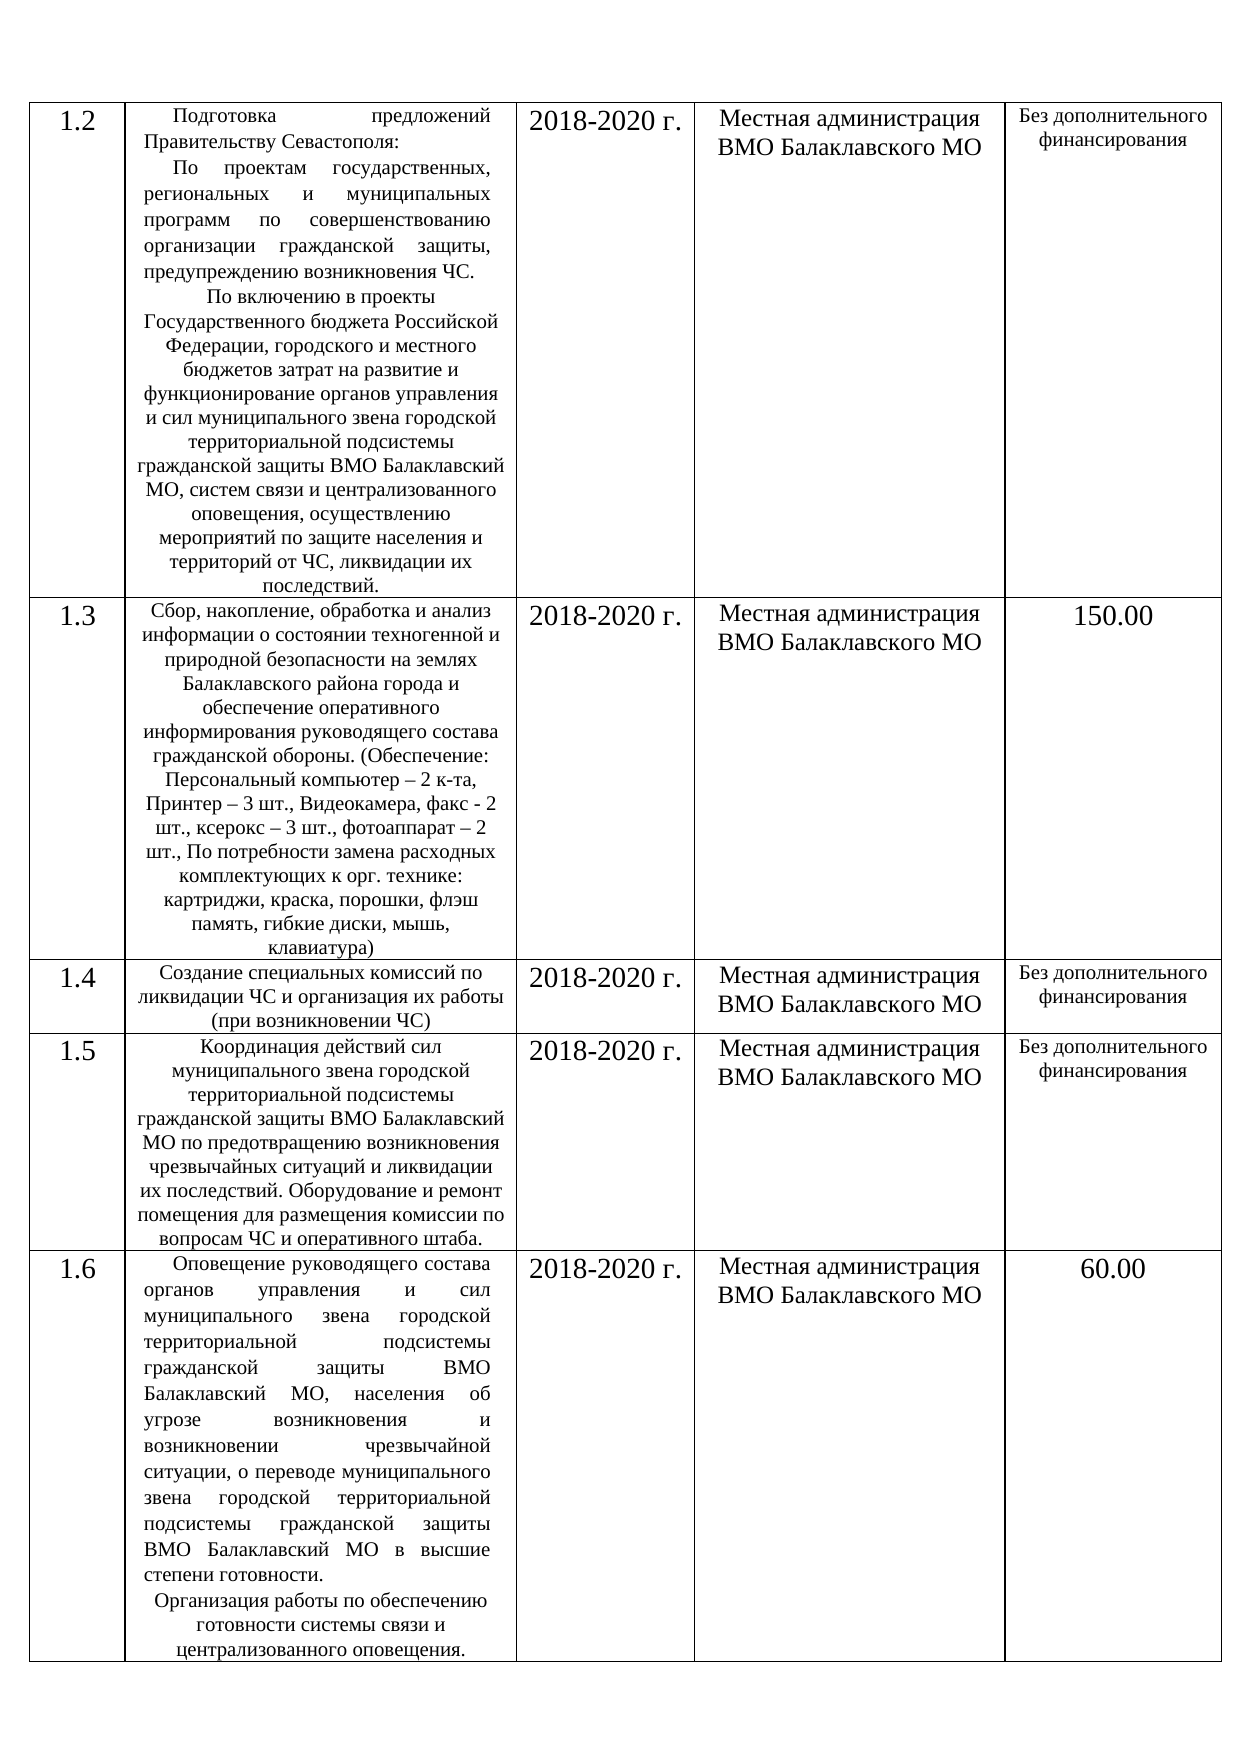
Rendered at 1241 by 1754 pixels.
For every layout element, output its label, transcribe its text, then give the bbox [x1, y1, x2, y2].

table_cell Без дополнительного финансирования [1006, 1034, 1221, 1250]
table_cell 1.5 [30, 1034, 124, 1250]
table_cell Создание специальных комиссий по ликвидации ЧС и организация их работы (при возникновении ЧС) [126, 960, 516, 1032]
table_cell Местная администрация ВМО Балаклавского МО [695, 960, 1004, 1032]
table_cell 2018-2020 г. [517, 1034, 694, 1250]
table_cell Сбор, накопление, обработка и анализ информации о состоянии техногенной и природной безопасности на землях Балаклавского района города и обеспечение оперативного информирования руководящего состава гражданской обороны. (Обеспечение: Персональный компьютер – 2 к-та, Принтер – 3 шт., Видеокамера, факс - 2 шт., ксерокс – 3 шт., фотоаппарат – 2 шт., По потребности замена расходных комплектующих к орг. технике: картриджи, краска, порошки, флэш память, гибкие диски, мышь, клавиатура) [126, 598, 516, 959]
table_cell 1.6 [30, 1251, 124, 1661]
table_cell Подготовка предложений Правительству Севастополя: По проектам государственных, региональных и муниципальных программ по совершенствованию организации гражданской защиты, предупреждению возникновения ЧС. По включению в проекты Государственного бюджета Российской Федерации, городского и местного бюджетов затрат на развитие и функционирование органов управления и сил муниципального звена городской территориальной подсистемы гражданской защиты ВМО Балаклавский МО, систем связи и централизованного оповещения, осуществлению мероприятий по защите населения и территорий от ЧС, ликвидации их последствий. [126, 103, 516, 597]
table_cell 2018-2020 г. [517, 1251, 694, 1661]
table_cell Местная администрация ВМО Балаклавского МО [695, 598, 1004, 959]
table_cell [695, 103, 1004, 597]
table_cell 2018-2020 г. [517, 598, 694, 959]
table_cell 2018-2020 г. [517, 103, 694, 597]
table_cell Координация действий сил муниципального звена городской территориальной подсистемы гражданской защиты ВМО Балаклавский МО по предотвращению возникновения чрезвычайных ситуаций и ликвидации их последствий. Оборудование и ремонт помещения для размещения комиссии по вопросам ЧС и оперативного штаба. [126, 1034, 516, 1250]
table_cell 2018-2020 г. [517, 960, 694, 1032]
table_cell 1.2 [30, 103, 124, 597]
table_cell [126, 1251, 516, 1661]
table_cell 1.3 [30, 598, 124, 959]
table_cell Без дополнительного финансирования [1006, 960, 1221, 1032]
table_cell 150.00 [1006, 598, 1221, 959]
table_cell 60.00 [1006, 1251, 1221, 1661]
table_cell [695, 1251, 1004, 1661]
table_cell Без дополнительного финансирования [1006, 103, 1221, 597]
table_cell 1.4 [30, 960, 124, 1032]
table_cell Местная администрация ВМО Балаклавского МО [695, 1034, 1004, 1250]
